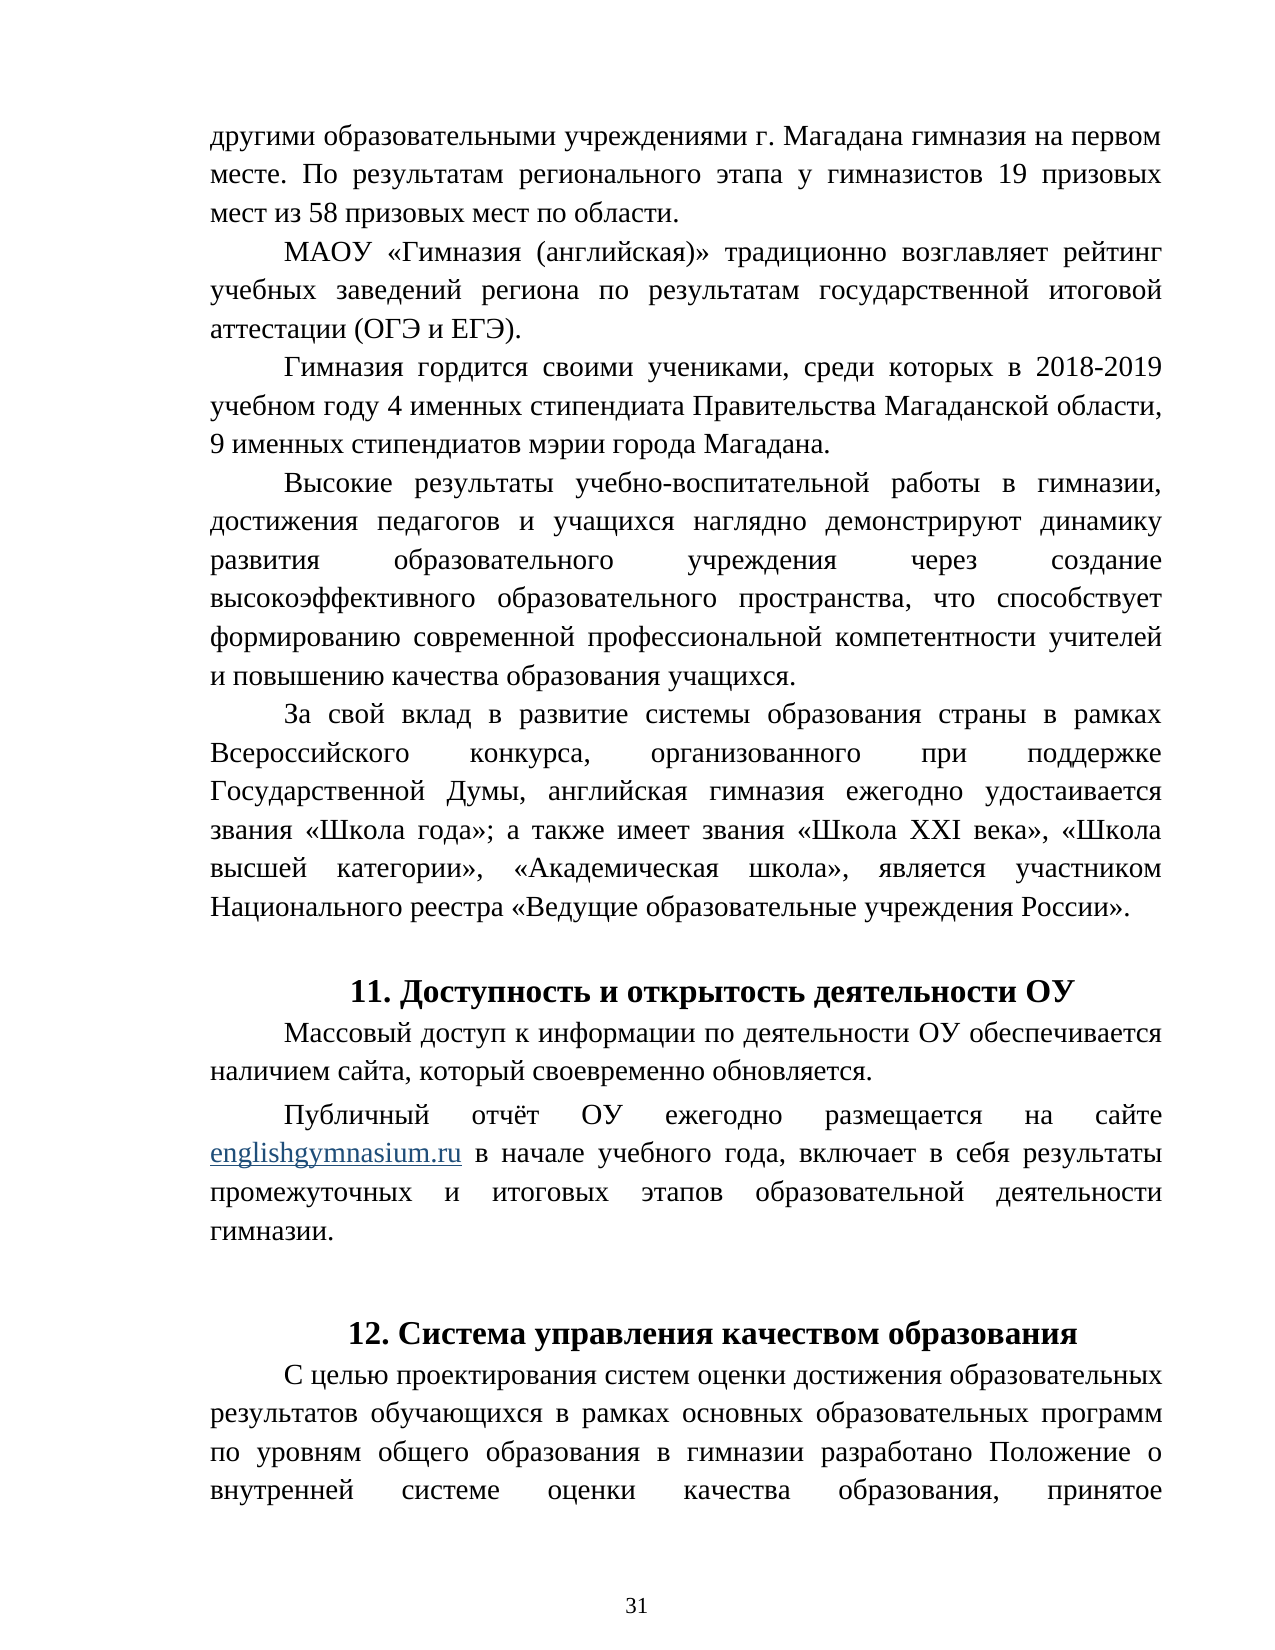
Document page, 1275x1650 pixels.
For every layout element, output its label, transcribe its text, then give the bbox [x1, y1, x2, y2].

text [210, 1357, 1163, 1506]
text Публичный отчёт ОУ ежегодно размещается на сайте englishgymnasium.ru в начале учебного года, включает в себя результаты промежуточных и итоговых этапов образовательной деятельности гимназии. [210, 1097, 1163, 1246]
subtitle Система управления качеством образования [239, 1313, 1186, 1351]
text За свой вклад в развитие системы образования страны в рамках Всероссийского конкурса, организованного при поддержке Государственной Думы, английская гимназия ежегодно удостаивается звания «Школа года»; а также имеет звания «Школа XXI века», «Школа высшей категории», «Академическая школа», является участником Национального реестра «Ведущие образовательные учреждения России». [210, 696, 1162, 922]
text МАОУ «Гимназия (английская)» традиционно возглавляет рейтинг учебных заведений региона по результатам государственной итоговой аттестации (ОГЭ и ЕГЭ). [210, 234, 1163, 344]
text Гимназия гордится своими учениками, среди которых в 2018-2019 учебном году 4 именных стипендиата Правительства Магаданской области, 9 именных стипендиатов мэрии города Магадана. [210, 349, 1163, 460]
text Массовый доступ к информации по деятельности ОУ обеспечивается наличием сайта, который своевременно обновляется. [210, 1015, 1163, 1087]
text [210, 118, 1162, 229]
subtitle Доступность и открытость деятельности ОУ [239, 972, 1186, 1010]
text Высокие результаты учебно-воспитательной работы в гимназии, достижения педагогов и учащихся наглядно демонстрируют динамику развития образовательного учреждения через создание высокоэффективного образовательного пространства, что способствует формированию современной профессиональной компетентности учителей и повышению качества образования учащихся. [210, 465, 1163, 691]
